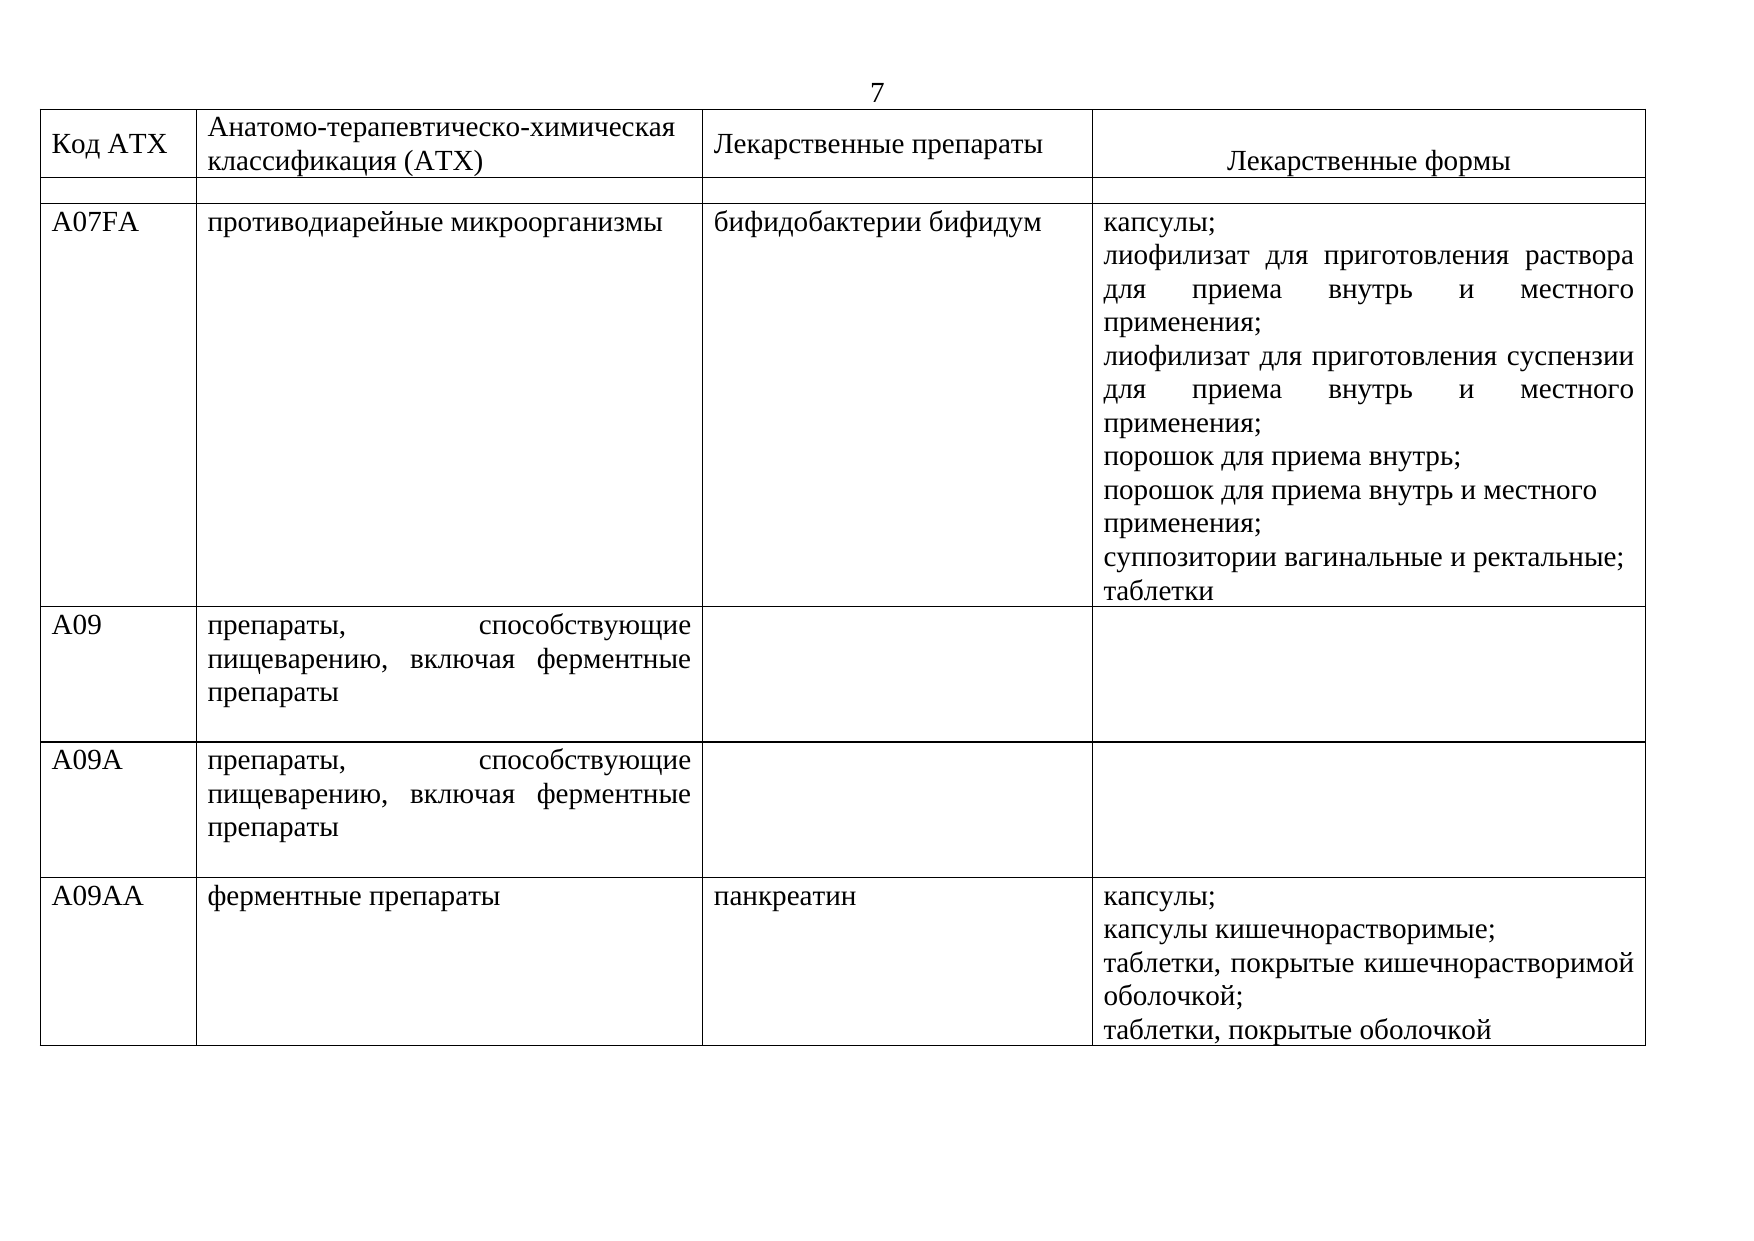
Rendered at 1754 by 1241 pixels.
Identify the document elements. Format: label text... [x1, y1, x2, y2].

table_cell [703, 178, 1092, 203]
table_cell [703, 607, 1092, 741]
table_header Лекарственные формы [1093, 110, 1645, 177]
table_cell [703, 743, 1092, 877]
table_cell A09AA [41, 878, 196, 1045]
table_cell [1093, 607, 1645, 741]
table_cell противодиарейные микроорганизмы [197, 204, 702, 606]
table_cell ферментные препараты [197, 878, 702, 1045]
table_header Анатомо-терапевтическо-химическая классификация (АТХ) [197, 110, 702, 177]
table_cell бифидобактерии бифидум [703, 204, 1092, 606]
table_cell препараты, способствующие пищеварению, включая ферментные препараты [197, 607, 702, 741]
table_cell A09A [41, 743, 196, 877]
table_cell капсулы; лиофилизат для приготовления раствора для приема внутрь и местного применения; лиофилизат для приготовления суспензии для приема внутрь и местного применения; порошок для приема внутрь; порошок для приема внутрь и местного применения; суппозитории вагинальные и ректальные; таблетки [1093, 204, 1645, 606]
table_cell панкреатин [703, 878, 1092, 1045]
table_header Лекарственные препараты [703, 110, 1092, 177]
table_cell препараты, способствующие пищеварению, включая ферментные препараты [197, 743, 702, 877]
table_cell [41, 178, 196, 203]
table_header Код АТХ [41, 110, 196, 177]
table_cell [1093, 743, 1645, 877]
table_cell капсулы; капсулы кишечнорастворимые; таблетки, покрытые кишечнорастворимой оболочкой; таблетки, покрытые оболочкой [1093, 878, 1645, 1045]
table_cell [1093, 178, 1645, 203]
table_cell [197, 178, 702, 203]
table_cell A09 [41, 607, 196, 741]
table_cell A07FA [41, 204, 196, 606]
